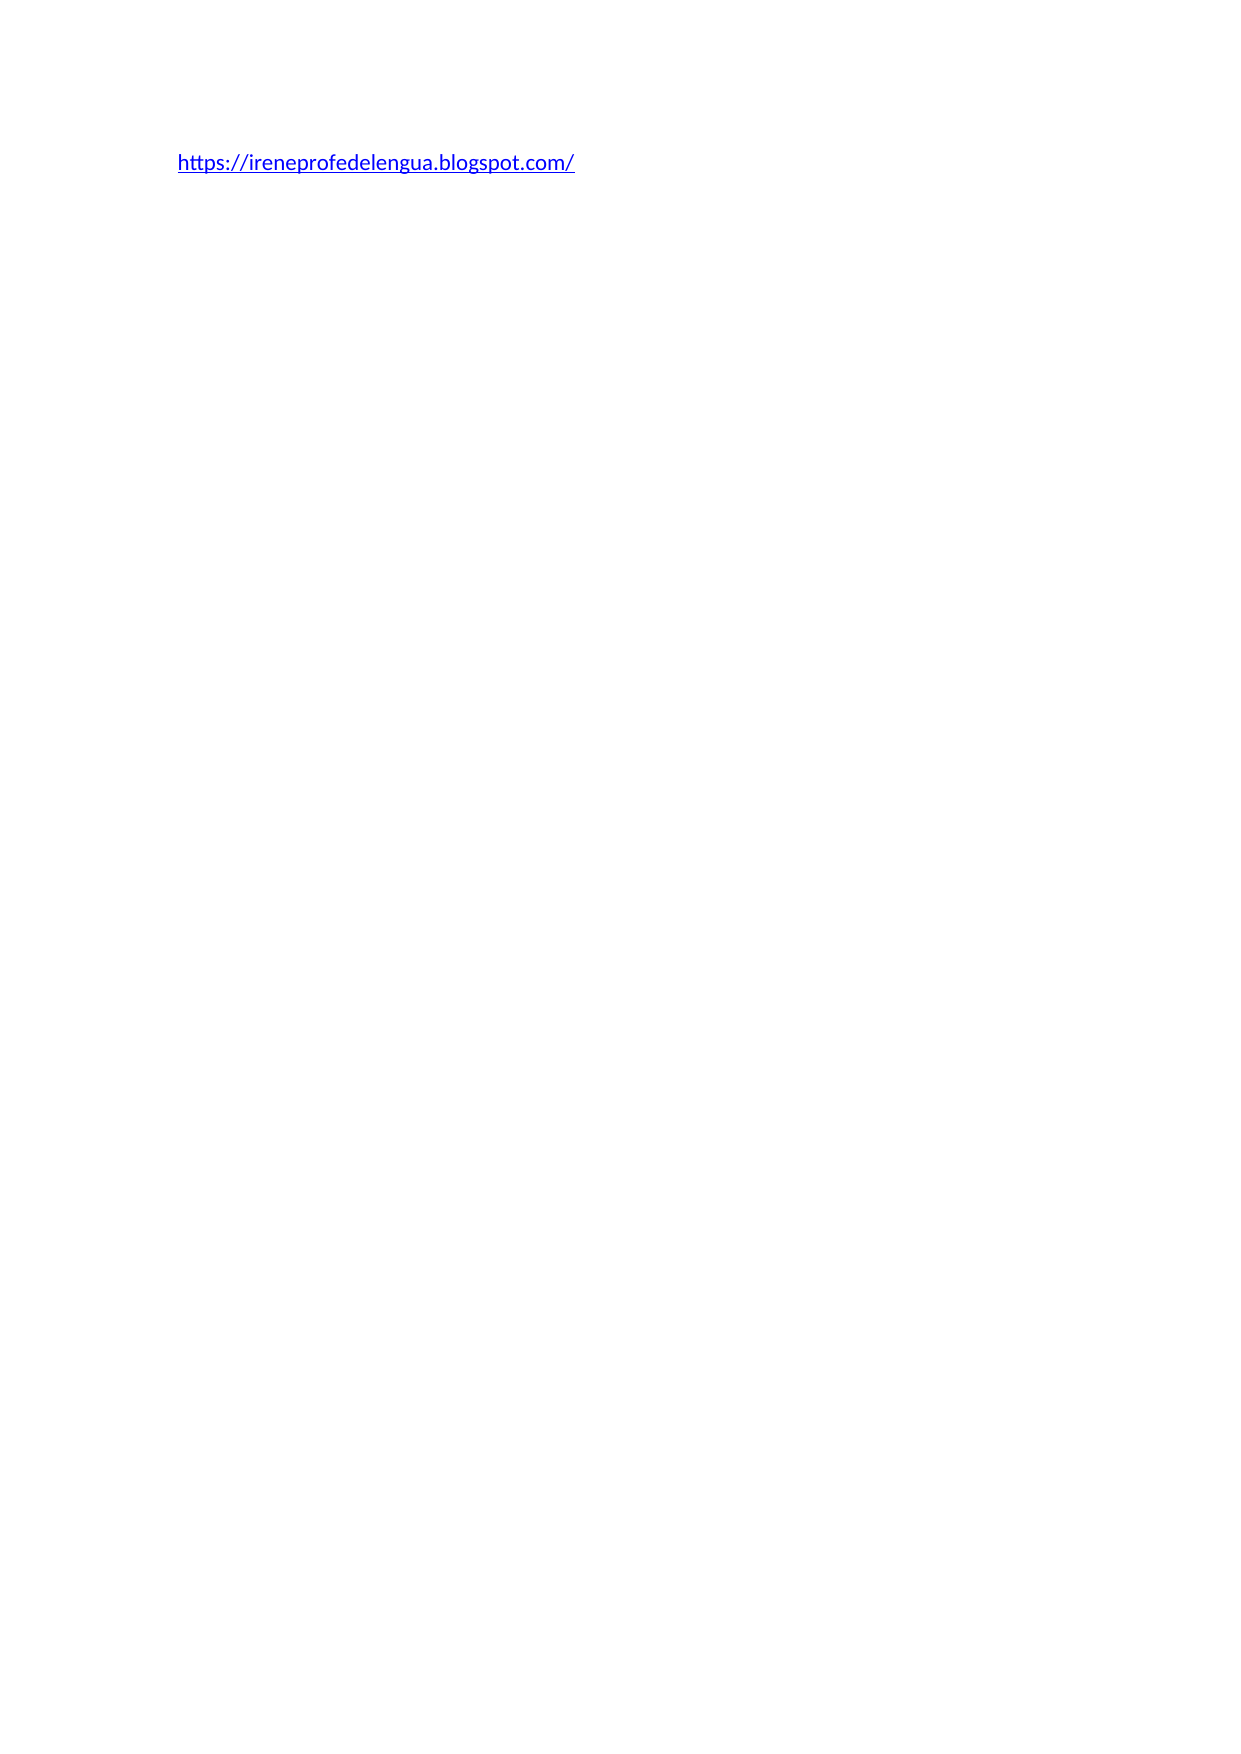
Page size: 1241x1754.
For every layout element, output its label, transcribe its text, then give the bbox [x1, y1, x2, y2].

text https://ireneprofedelengua.blogspot.com/ [177, 148, 1063, 176]
